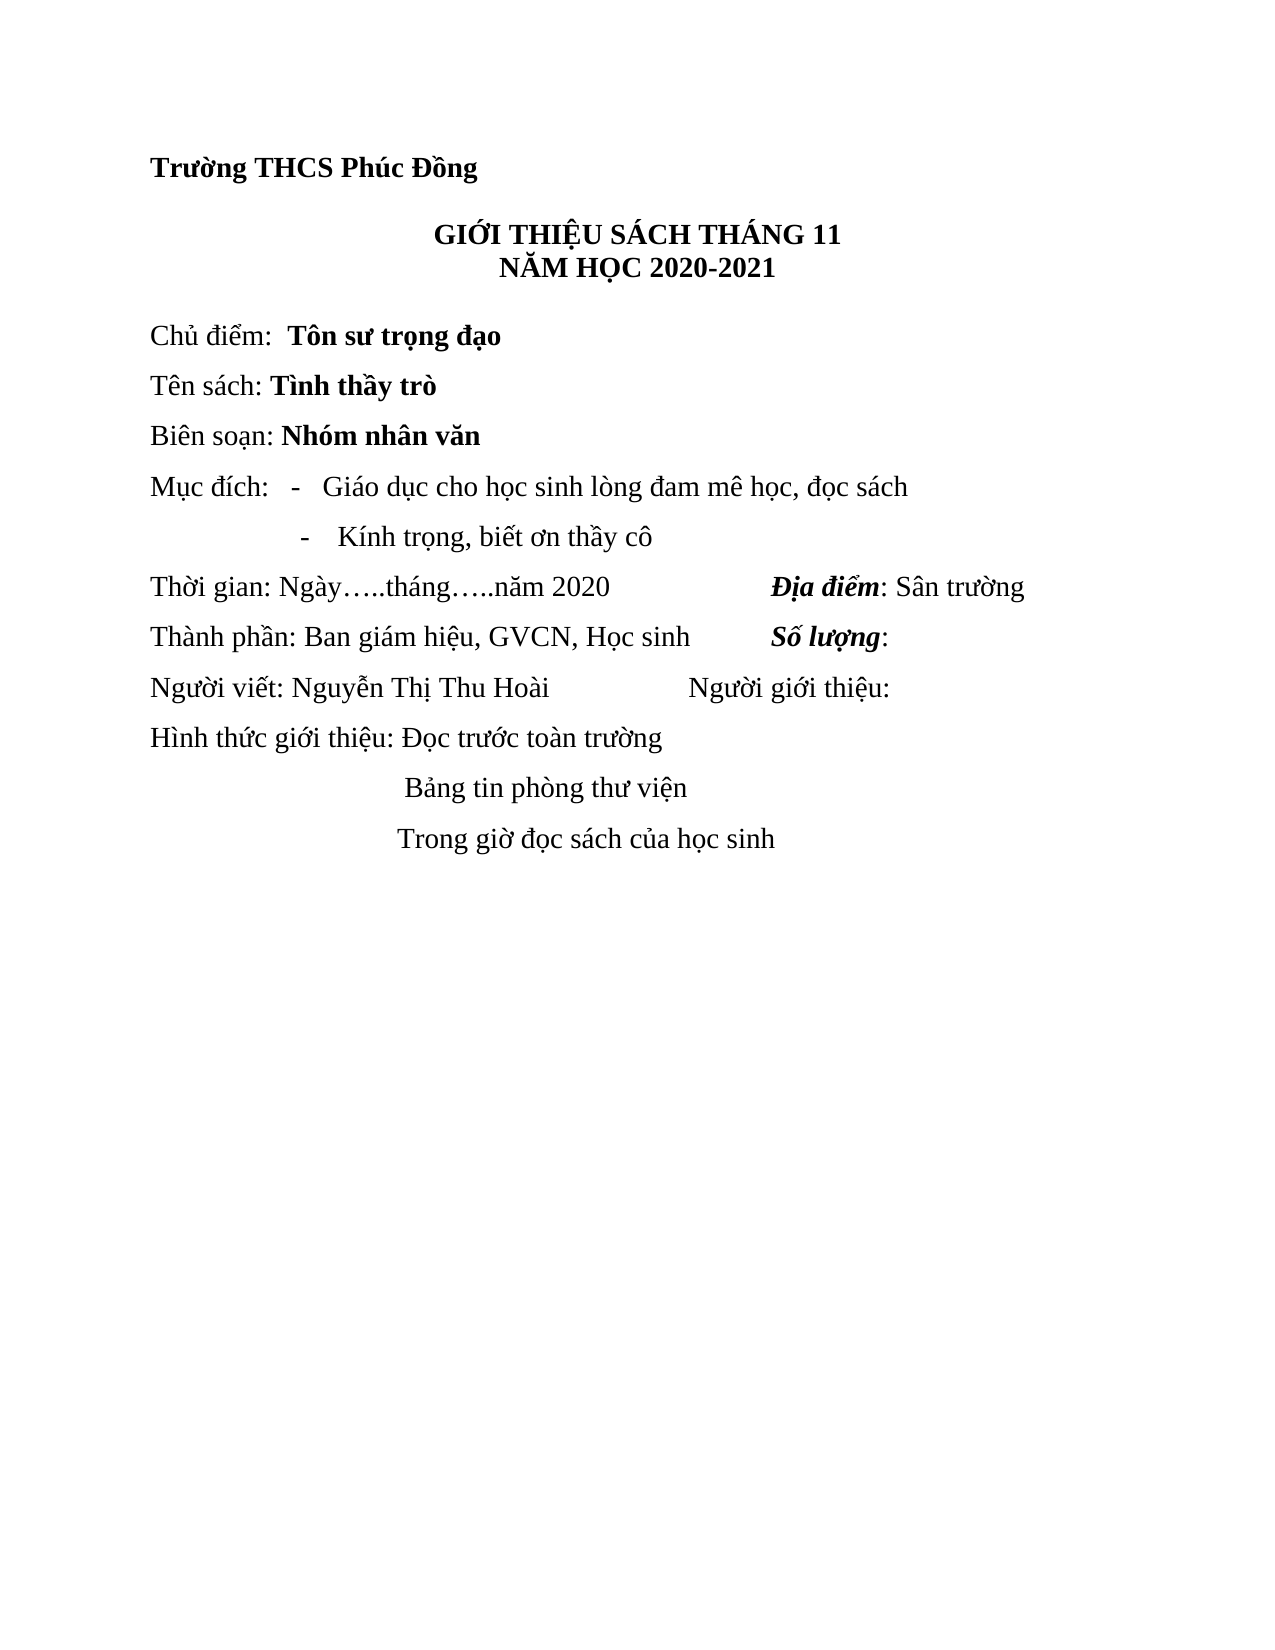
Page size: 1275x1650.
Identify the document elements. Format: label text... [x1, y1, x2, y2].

list Kính trọng, biết ơn thầy cô [300, 519, 1125, 552]
text GIỚI THIỆU SÁCH THÁNG 11 [150, 217, 1125, 251]
text Chủ điểm: Tôn sư trọng đạo [150, 318, 1125, 351]
text Trong giờ đọc sách của học sinh [150, 821, 1125, 854]
text Thành phần: Ban giám hiệu, GVCN, Học sinh Số lượng: [150, 619, 1125, 653]
text Mục đích: - Giáo dục cho học sinh lòng đam mê học, đọc sách [150, 469, 1125, 502]
text NĂM HỌC 2020-2021 [150, 251, 1125, 284]
text Bảng tin phòng thư viện [150, 771, 1125, 804]
text Thời gian: Ngày…..tháng…..năm 2020 Địa điểm: Sân trường [150, 569, 1125, 603]
text Biên soạn: Nhóm nhân văn [150, 418, 1125, 452]
text Người viết: Nguyễn Thị Thu Hoài Người giới thiệu: [150, 670, 1125, 703]
text Hình thức giới thiệu: Đọc trước toàn trường [150, 720, 1125, 754]
text Tên sách: Tình thầy trò [150, 368, 1125, 402]
text Trường THCS Phúc Đồng [150, 150, 1125, 183]
